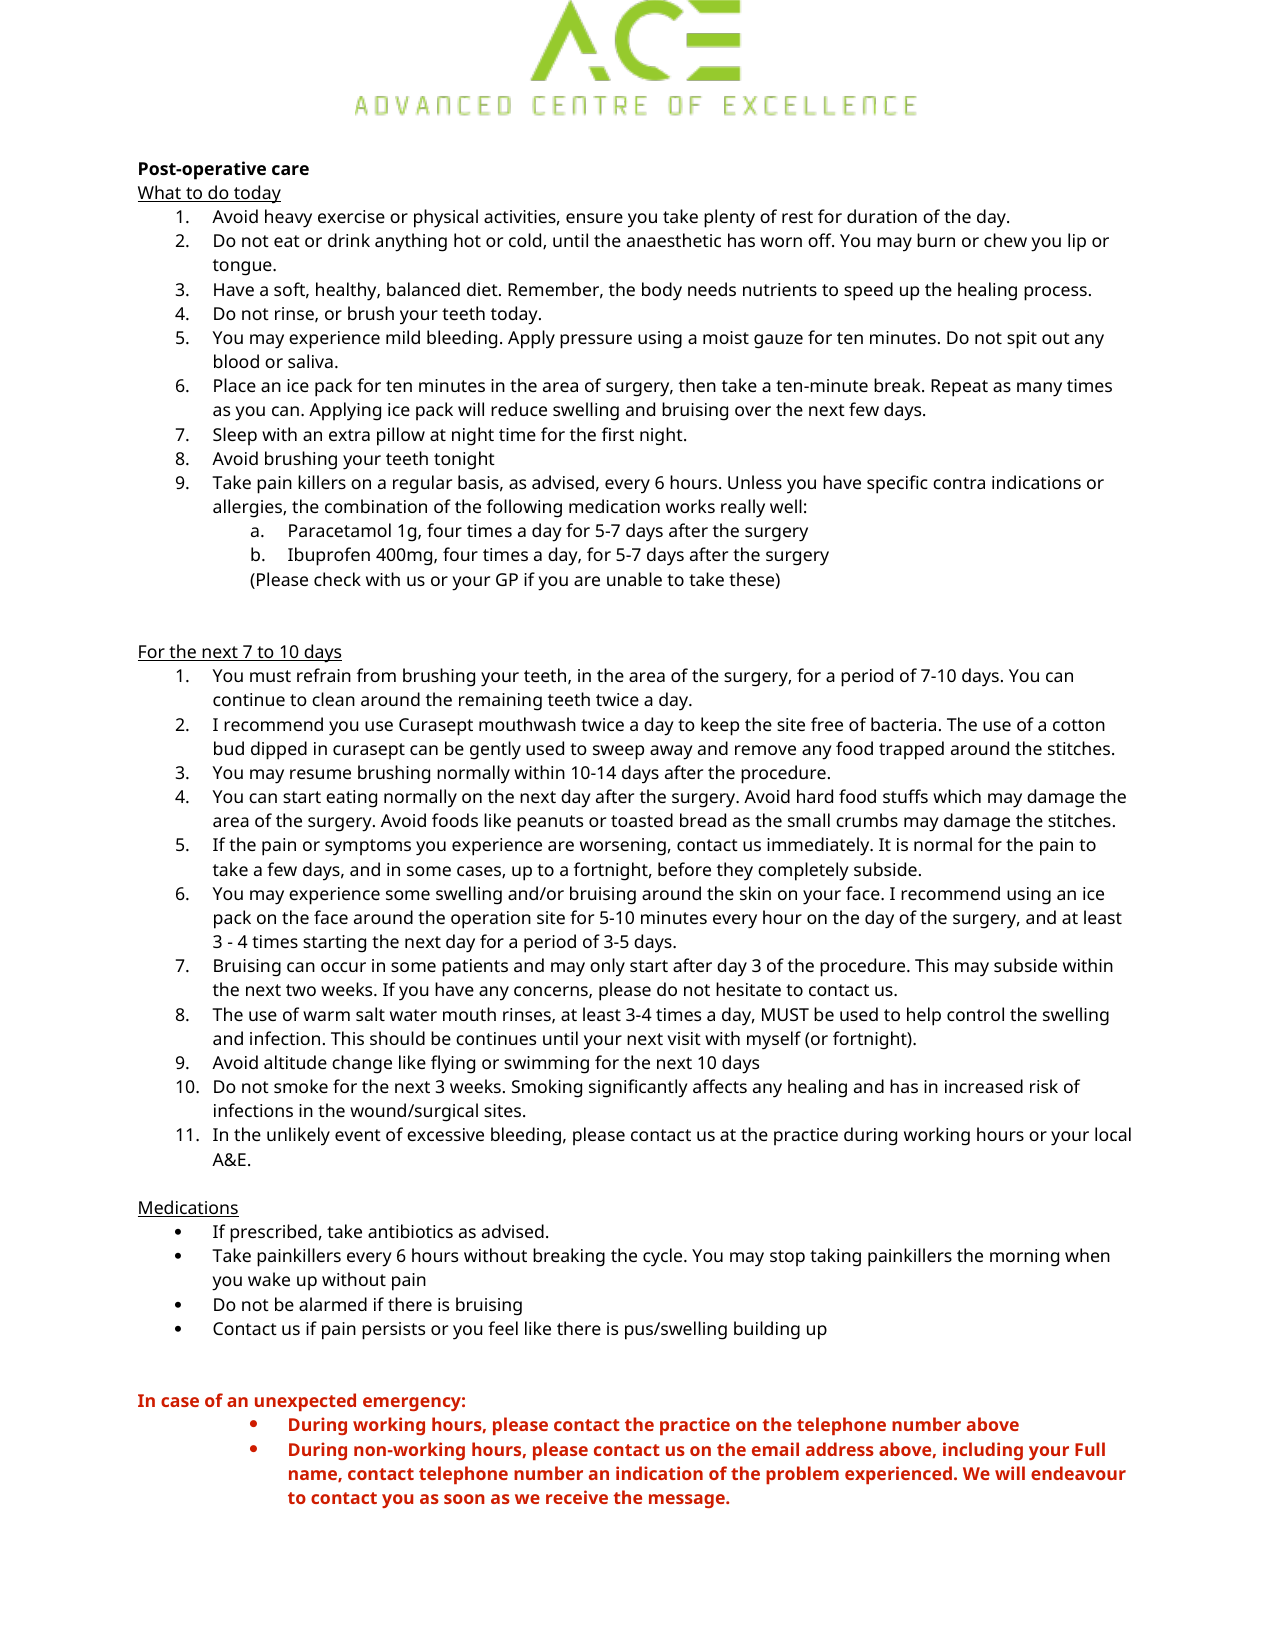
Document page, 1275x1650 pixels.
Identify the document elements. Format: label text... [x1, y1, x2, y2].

list You may resume brushing normally within 10-14 days after the procedure. [175, 760, 1135, 784]
list You may experience some swelling and/or bruising around the skin on your face. I recommend using an ice pack on the face around the operation site for 5-10 minutes every hour on the day of the surgery, and at least 3 - 4 times starting the next day for a period of 3-5 days. [175, 881, 1135, 954]
list Do not be alarmed if there is bruising [175, 1292, 1135, 1316]
list During working hours, please contact the practice on the telephone number above [250, 1413, 1135, 1437]
list Avoid heavy exercise or physical activities, ensure you take plenty of rest for duration of the day. [175, 204, 1135, 229]
list During non-working hours, please contact us on the email address above, including your Full name, contact telephone number an indication of the problem experienced. We will endeavour to contact you as soon as we receive the message. [250, 1437, 1135, 1509]
list Do not rinse, or brush your teeth today. [175, 301, 1135, 325]
list Contact us if pain persists or you feel like there is pus/swelling building up [175, 1316, 1135, 1340]
text What to do today [137, 180, 1135, 204]
list You may experience mild bleeding. Apply pressure using a moist gauze for ten minutes. Do not spit out any blood or saliva. [175, 325, 1135, 374]
list Take pain killers on a regular basis, as advised, every 6 hours. Unless you have specific contra indications or allergies, the combination of the following medication works really well: [175, 470, 1135, 519]
list I recommend you use Curasept mouthwash twice a day to keep the site free of bacteria. The use of a cotton bud dipped in curasept can be gently used to sweep away and remove any food trapped around the stitches. [175, 712, 1135, 760]
list You can start eating normally on the next day after the surgery. Avoid hard food stuffs which may damage the area of the surgery. Avoid foods like peanuts or toasted bread as the small crumbs may damage the stitches. [175, 784, 1135, 833]
list Ibuprofen 400mg, four times a day, for 5-7 days after the surgery [250, 543, 1135, 567]
list Have a soft, healthy, balanced diet. Remember, the body needs nutrients to speed up the healing process. [175, 277, 1135, 301]
list Place an ice pack for ten minutes in the area of surgery, then take a ten-minute break. Repeat as many times as you can. Applying ice pack will reduce swelling and bruising over the next few days. [175, 374, 1135, 422]
text For the next 7 to 10 days [137, 639, 1135, 664]
text Medications [137, 1195, 1135, 1219]
list In the unlikely event of excessive bleeding, please contact us at the practice during working hours or your local A&E. [175, 1123, 1135, 1171]
picture [355, 0, 918, 117]
list You must refrain from brushing your teeth, in the area of the surgery, for a period of 7-10 days. You can continue to clean around the remaining teeth twice a day. [175, 664, 1135, 712]
text (Please check with us or your GP if you are unable to take these) [250, 567, 1135, 591]
list Do not eat or drink anything hot or cold, until the anaesthetic has worn off. You may burn or chew you lip or tongue. [175, 229, 1135, 277]
list Paracetamol 1g, four times a day for 5-7 days after the surgery [250, 519, 1135, 543]
list Do not smoke for the next 3 weeks. Smoking significantly affects any healing and has in increased risk of infections in the wound/surgical sites. [175, 1074, 1135, 1123]
text Post-operative care [137, 156, 1135, 180]
text In case of an unexpected emergency: [137, 1389, 1135, 1413]
list The use of warm salt water mouth rinses, at least 3-4 times a day, MUST be used to help control the swelling and infection. This should be continues until your next visit with myself (or fortnight). [175, 1002, 1135, 1050]
list Avoid brushing your teeth tonight [175, 446, 1135, 470]
list Avoid altitude change like flying or swimming for the next 10 days [175, 1050, 1135, 1074]
list Take painkillers every 6 hours without breaking the cycle. You may stop taking painkillers the morning when you wake up without pain [175, 1244, 1135, 1292]
list Sleep with an extra pillow at night time for the first night. [175, 422, 1135, 446]
list If the pain or symptoms you experience are worsening, contact us immediately. It is normal for the pain to take a few days, and in some cases, up to a fortnight, before they completely subside. [175, 833, 1135, 881]
list Bruising can occur in some patients and may only start after day 3 of the procedure. This may subside within the next two weeks. If you have any concerns, please do not hesitate to contact us. [175, 954, 1135, 1002]
list If prescribed, take antibiotics as advised. [175, 1219, 1135, 1244]
